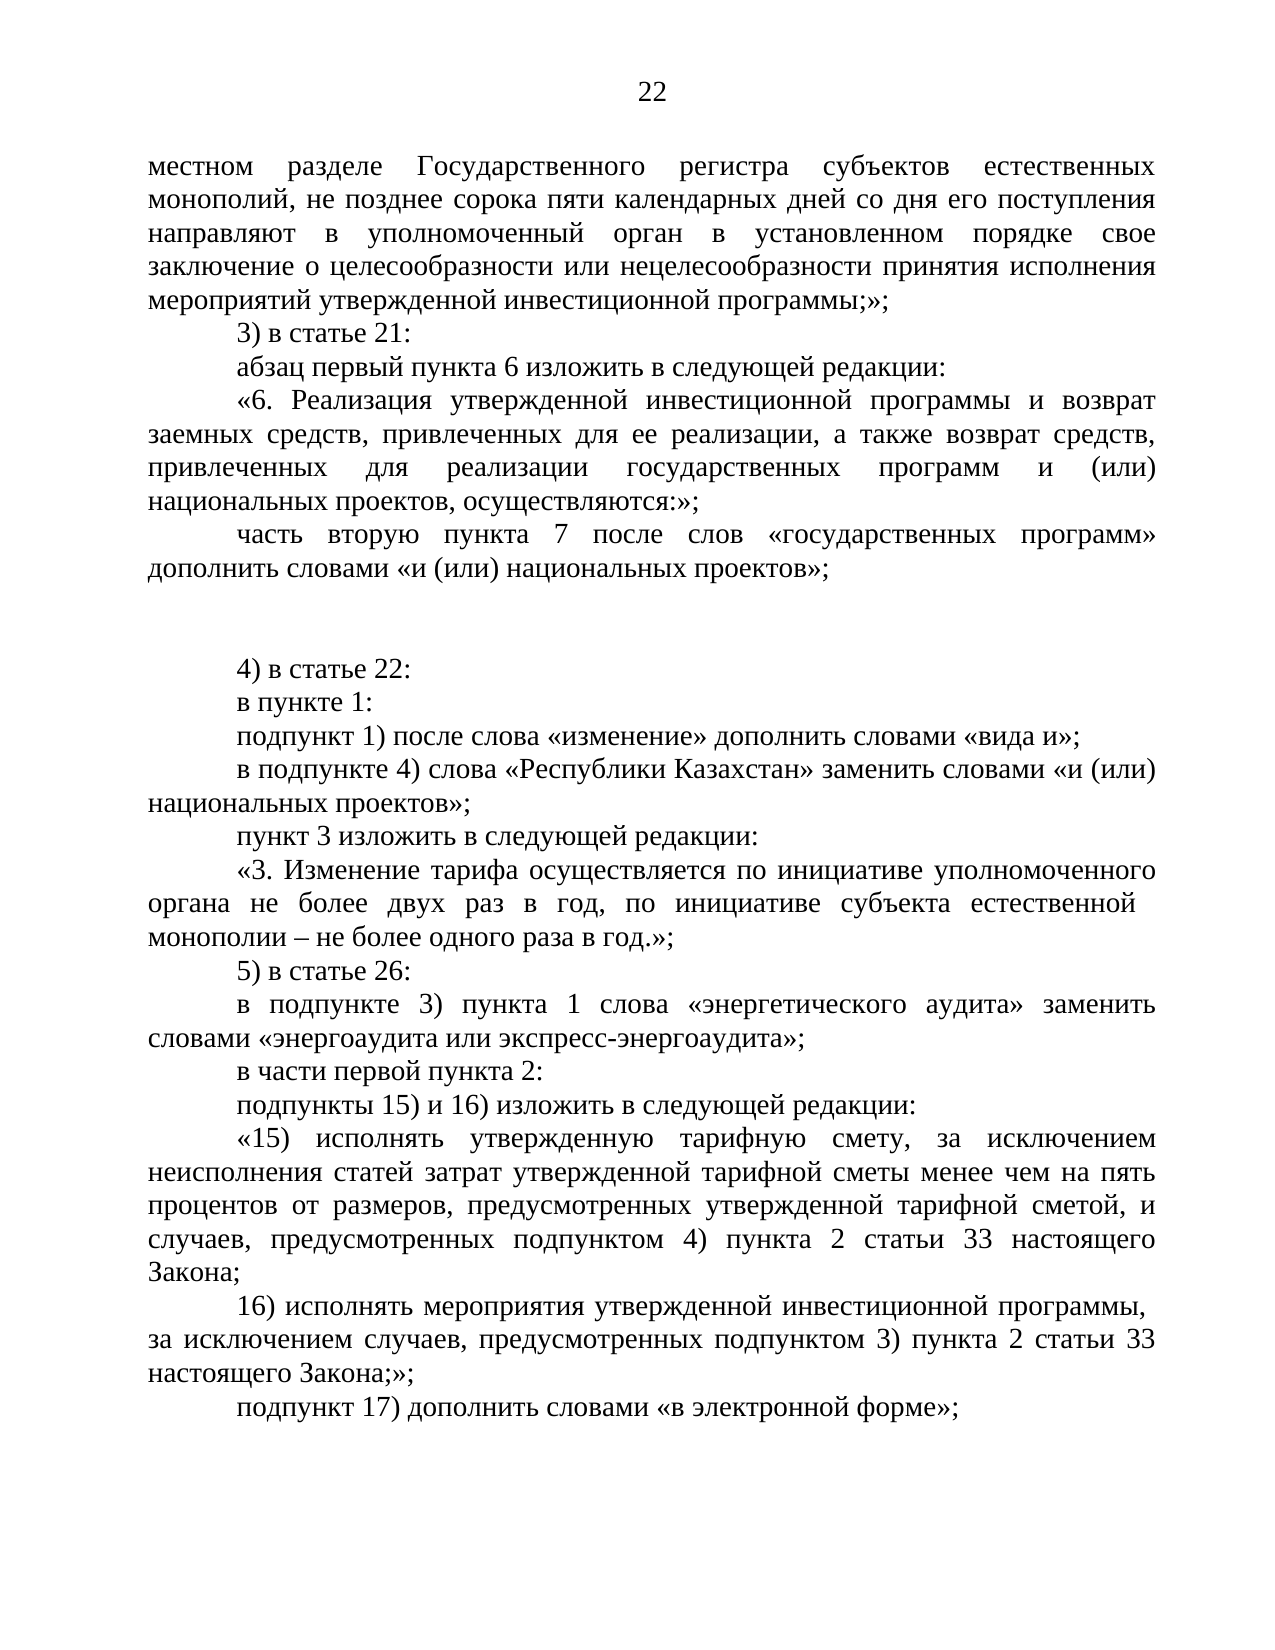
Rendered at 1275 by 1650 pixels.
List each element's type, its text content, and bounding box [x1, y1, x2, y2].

text 16) исполнять мероприятия утвержденной инвестиционной программы, за исключением случаев, предусмотренных подпунктом 3) пункта 2 статьи 33 настоящего Закона;»; [148, 1288, 1157, 1389]
text 5) в статье 26: [148, 953, 1157, 986]
text подпункт 17) дополнить словами «в электронной форме»; [148, 1389, 1157, 1422]
text в пункте 1: [148, 684, 1157, 718]
text 4) в статье 22: [148, 651, 1157, 684]
text абзац первый пункта 6 изложить в следующей редакции: [148, 349, 1157, 382]
text «6. Реализация утвержденной инвестиционной программы и возврат заемных средств, привлеченных для ее реализации, а также возврат средств, привлеченных для реализации государственных программ и (или) национальных проектов, осуществляются:»; [148, 382, 1157, 517]
text в подпункте 3) пункта 1 слова «энергетического аудита» заменить словами «энергоаудита или экспресс-энергоаудита»; [148, 986, 1157, 1053]
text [148, 181, 1157, 315]
text 3) в статье 21: [148, 315, 1157, 349]
text подпункты 15) и 16) изложить в следующей редакции: [148, 1087, 1157, 1120]
text пункт 3 изложить в следующей редакции: [148, 818, 1157, 852]
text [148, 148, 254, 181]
text подпункт 1) после слова «изменение» дополнить словами «вида и»; [148, 718, 1157, 751]
text «3. Изменение тарифа осуществляется по инициативе уполномоченного органа не более двух раз в год, по инициативе субъекта естественной монополии – не более одного раза в год.»; [148, 852, 1157, 953]
text часть вторую пункта 7 после слов «государственных программ» дополнить словами «и (или) национальных проектов»; [148, 517, 1157, 584]
text в подпункте 4) слова «Республики Казахстан» заменить словами «и (или) национальных проектов»; [148, 751, 1157, 818]
text «15) исполнять утвержденную тарифную смету, за исключением неисполнения статей затрат утвержденной тарифной сметы менее чем на пять процентов от размеров, предусмотренных утвержденной тарифной сметой, и случаев, предусмотренных подпунктом 4) пункта 2 статьи 33 настоящего Закона; [148, 1120, 1157, 1288]
text в части первой пункта 2: [148, 1053, 1157, 1087]
